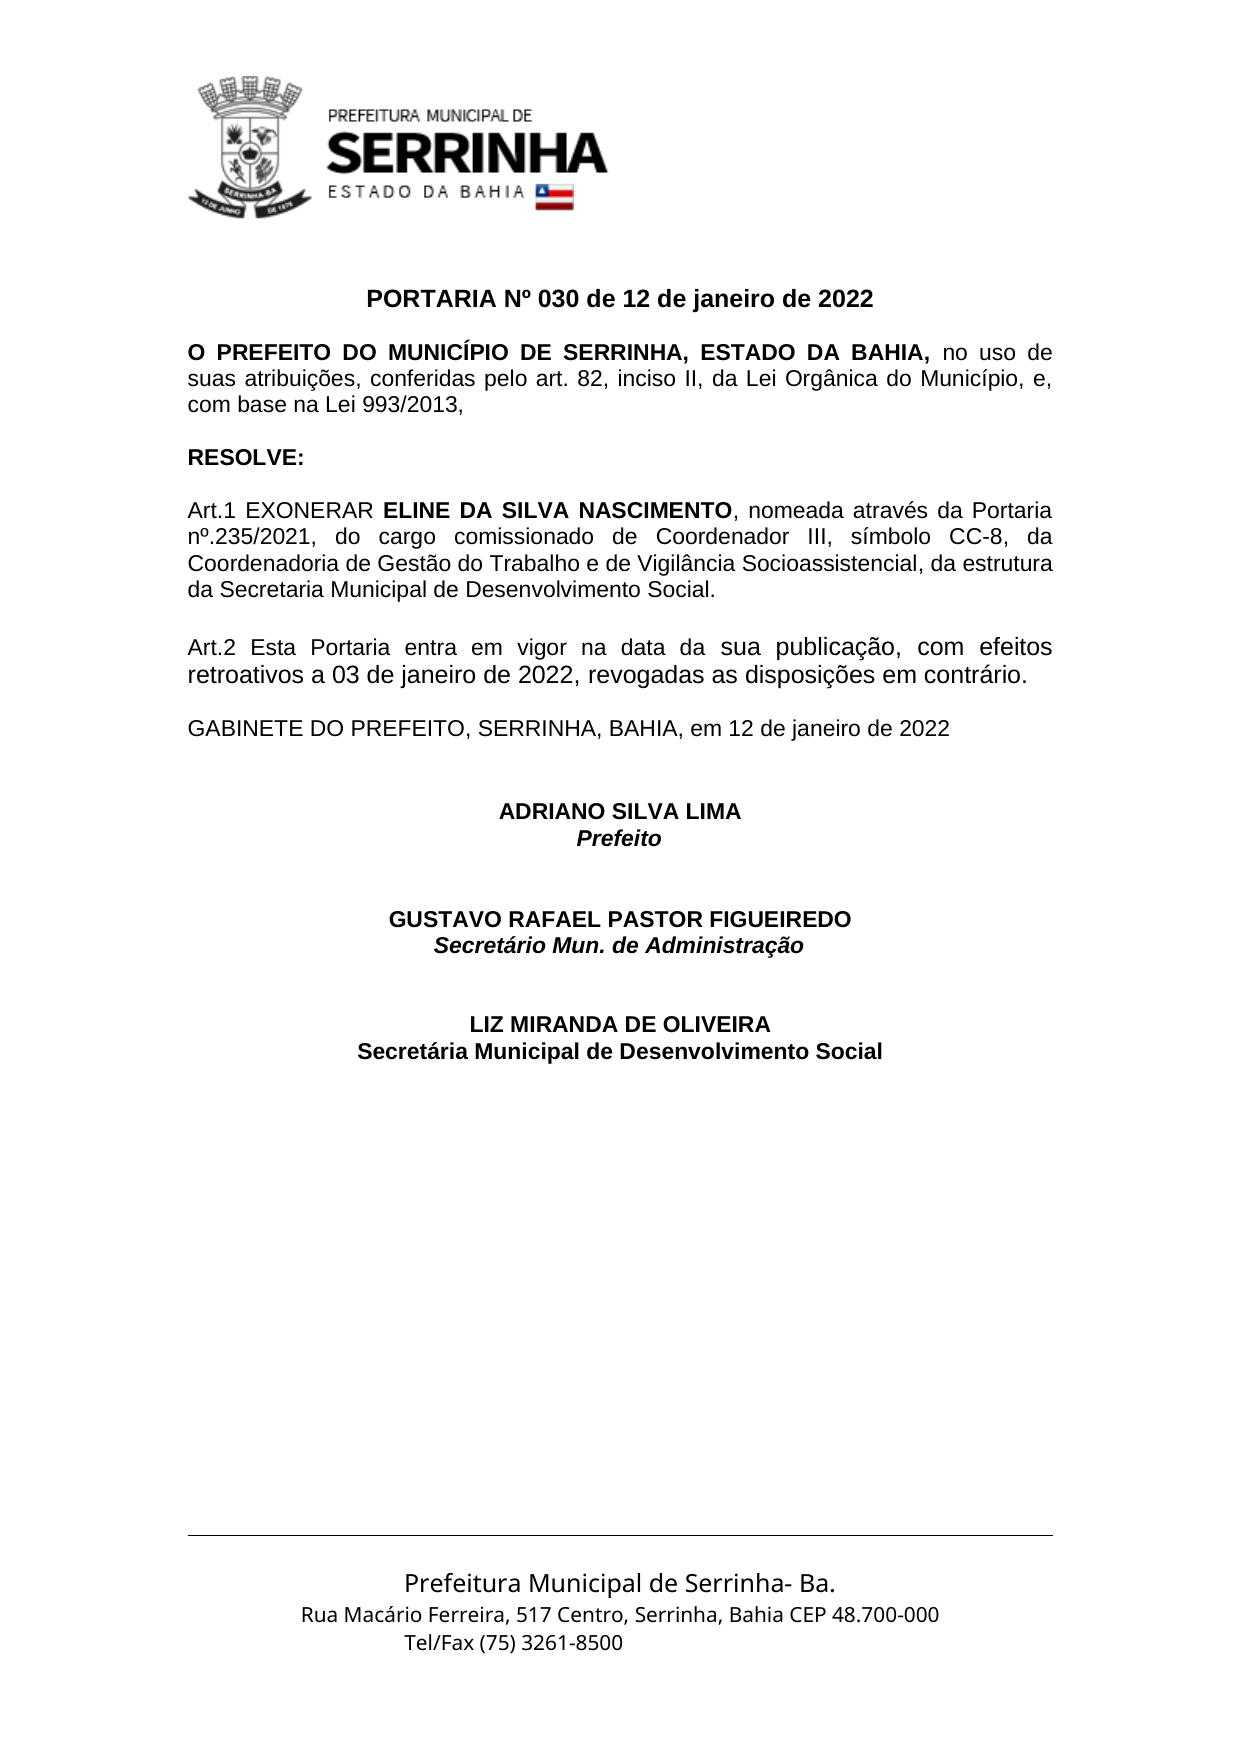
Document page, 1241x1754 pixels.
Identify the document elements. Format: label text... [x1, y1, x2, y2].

text O PREFEITO DO MUNICÍPIO DE SERRINHA, ESTADO DA BAHIA, no uso de suas atribuições, conferidas pelo art. 82, inciso II, da Lei Orgânica do Município, e, com base na Lei 993/2013, [187, 339, 1053, 418]
picture [187, 73, 609, 222]
text Art.2 Esta Portaria entra em vigor na data da sua publicação, com efeitos retroativos a 03 de janeiro de 2022, revogadas as disposições em contrário. [187, 631, 1053, 689]
text PORTARIA Nº 030 de 12 de janeiro de 2022 [187, 284, 1053, 312]
text Art.1 EXONERAR ELINE DA SILVA NASCIMENTO, nomeada através da Portaria nº.235/2021, do cargo comissionado de Coordenador III, símbolo CC-8, da Coordenadoria de Gestão do Trabalho e de Vigilância Socioassistencial, da estrutura da Secretaria Municipal de Desenvolvimento Social. [187, 497, 1053, 602]
text Secretária Municipal de Desenvolvimento Social [187, 1038, 1053, 1064]
text GABINETE DO PREFEITO, SERRINHA, BAHIA, em 12 de janeiro de 2022 [187, 715, 1053, 742]
text Prefeito [187, 824, 1053, 851]
text RESOLVE: [187, 444, 1053, 471]
text Secretário Mun. de Administração [187, 932, 1053, 959]
text LIZ MIRANDA DE OLIVEIRA [187, 1011, 1053, 1038]
text ADRIANO SILVA LIMA [187, 798, 1053, 824]
text GUSTAVO RAFAEL PASTOR FIGUEIREDO [187, 906, 1053, 932]
